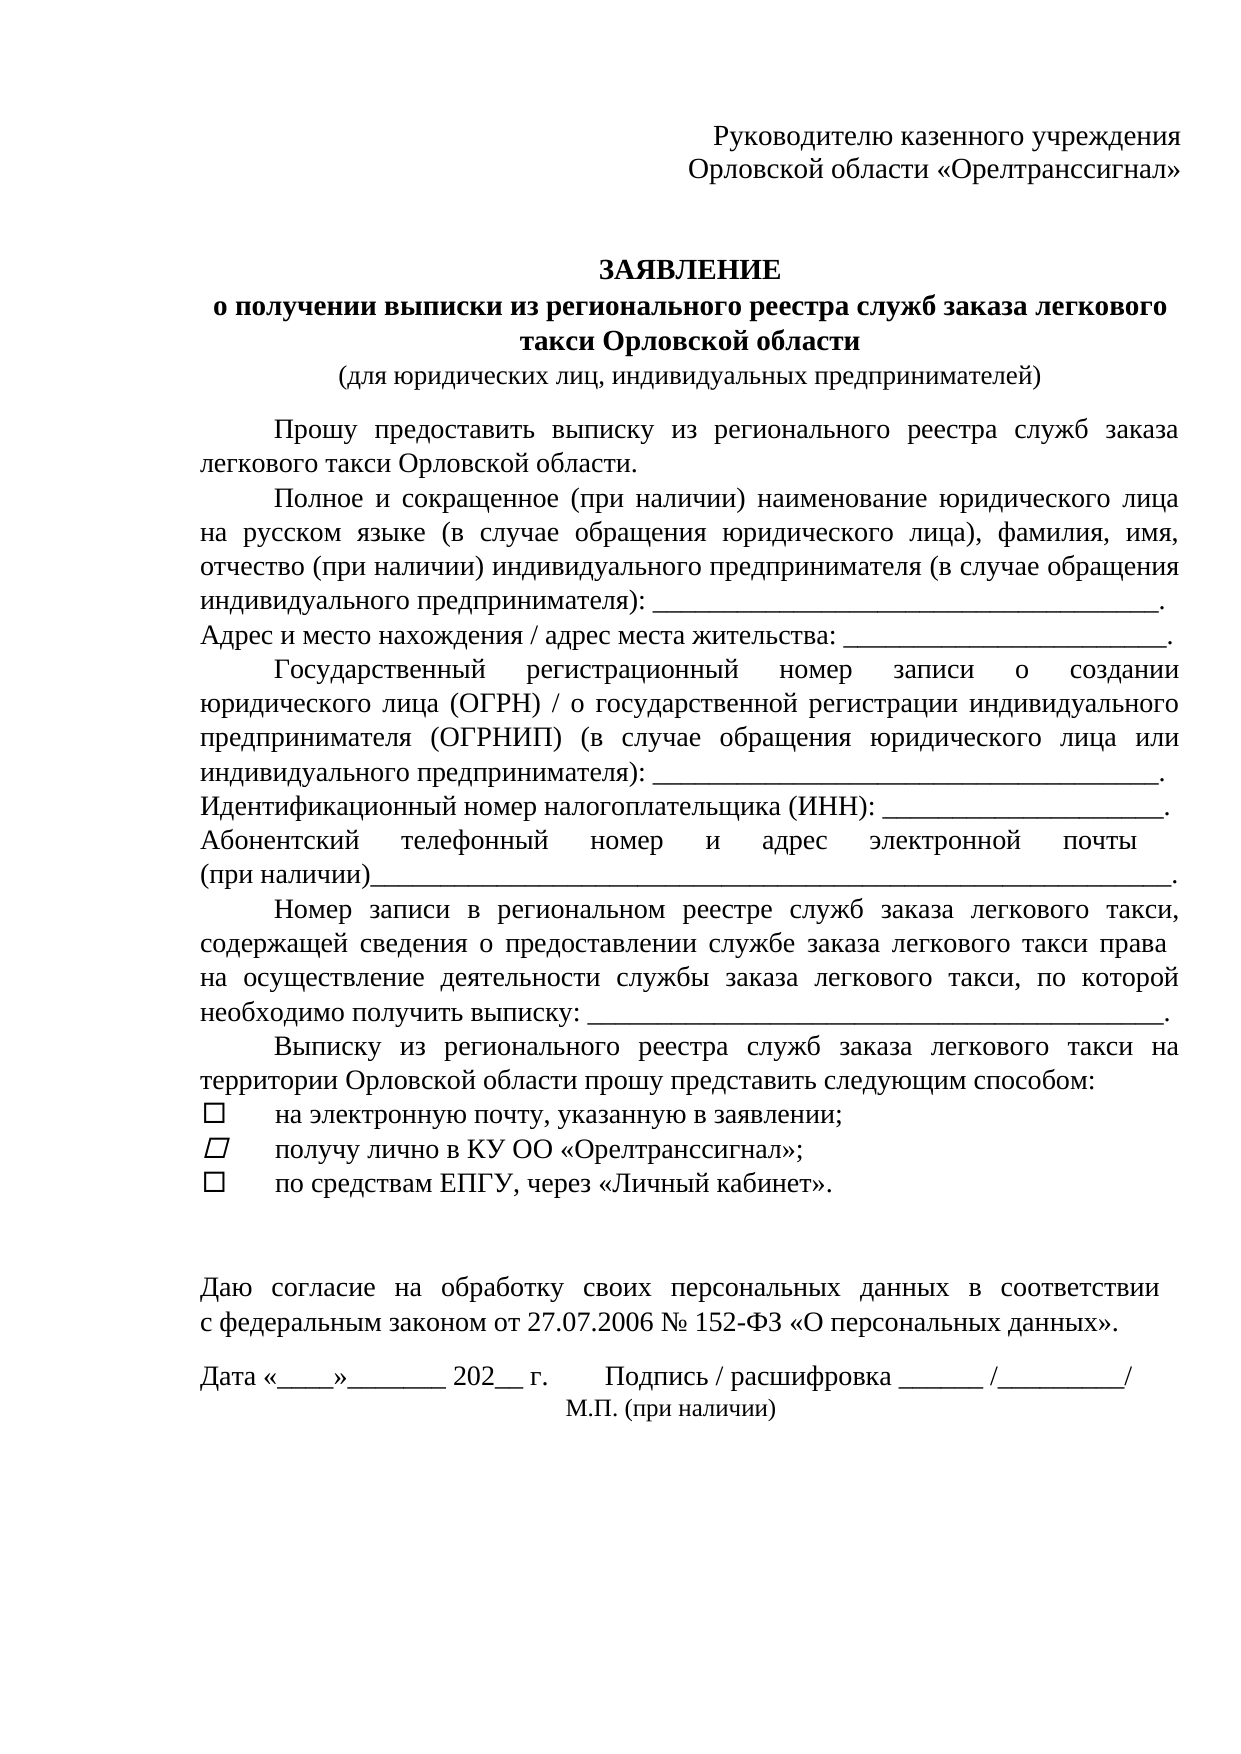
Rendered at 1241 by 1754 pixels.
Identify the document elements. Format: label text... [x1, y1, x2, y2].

table_header ЗАЯВЛЕНИЕ о получении выписки из регионального реестра служб заказа легкового такси Орловской области (для юридических лиц, индивидуальных предпринимателей) [189, 252, 1192, 412]
text Руководителю казенного учреждения [177, 118, 1181, 152]
text Орловской области «Орелтранссигнал» [177, 152, 1181, 185]
table_cell Прошу предоставить выписку из регионального реестра служб заказа легкового такси Орловской области. Полное и сокращенное (при наличии) наименование юридического лица на русском языке (в случае обращения юридического лица), фамилия, имя, отчество (при наличии) индивидуального предпринимателя (в случае обращения индивидуального предпринимателя): ____________________________________. Адрес и место нахождения / адрес места жительства: _______________________. Государственный регистрационный номер записи о создании юридического лица (ОГРН) / о государственной регистрации индивидуального предпринимателя (ОГРНИП) (в случае обращения юридического лица или индивидуального предпринимателя): ____________________________________. Идентификационный номер налогоплательщика (ИНН): ____________________. Абонентский телефонный номер и адрес электронной почты (при наличии)_________________________________________________________. Номер записи в региональном реестре служб заказа легкового такси, содержащей сведения о предоставлении службе заказа легкового такси права на осуществление деятельности службы заказа легкового такси, по которой необходимо получить выписку: _________________________________________. Выписку из регионального реестра служб заказа легкового такси на территории Орловской области прошу представить следующим способом: на электронную почту, указанную в заявлении; получу лично в КУ ОО «Орелтранссигнал»; по средствам ЕПГУ, через «Личный кабинет». Даю согласие на обработку своих персональных данных в соответствии с федеральным законом от 27.07.2006 № 152-ФЗ «О персональных данных». Дата «____»_______ 202__ г. Подпись / расшифровка ______ /_________/ М.П. (при наличии) [189, 412, 1192, 1424]
